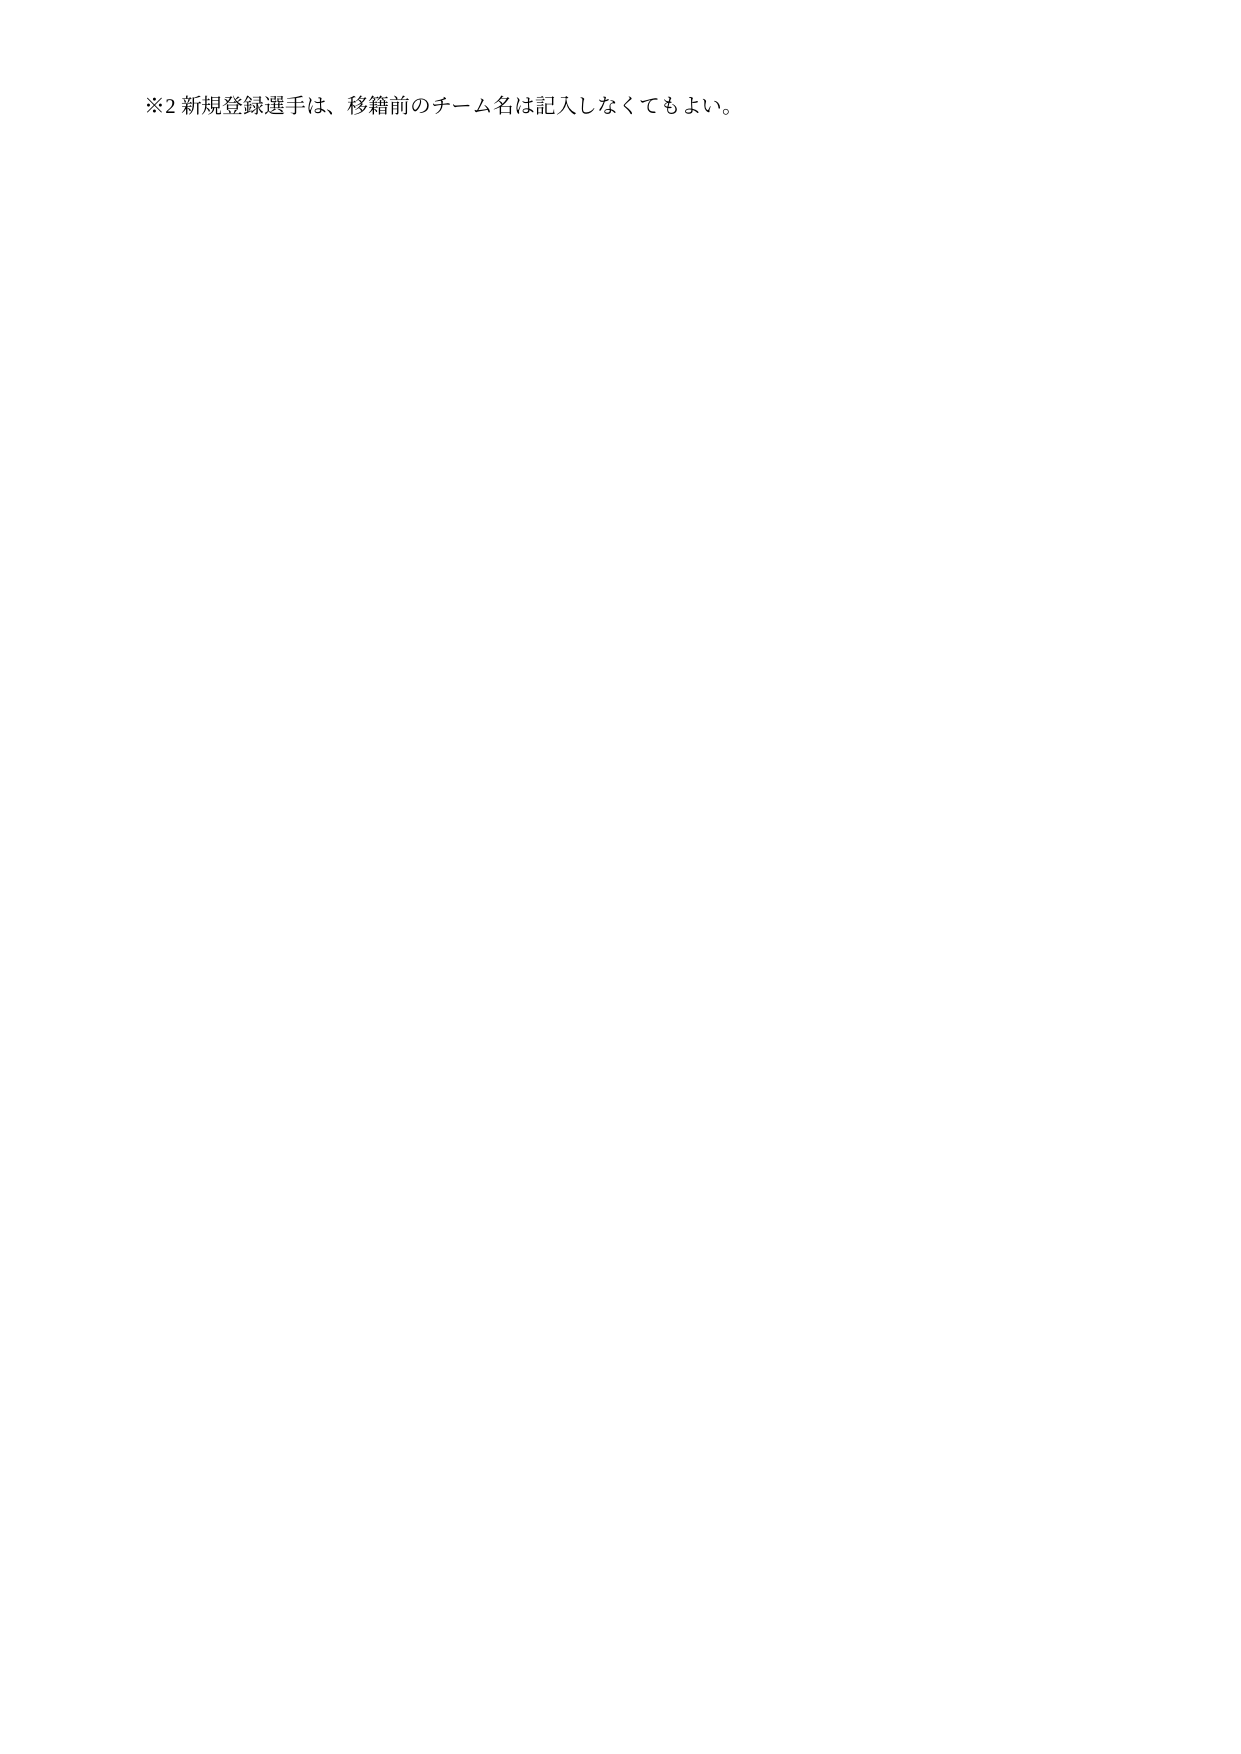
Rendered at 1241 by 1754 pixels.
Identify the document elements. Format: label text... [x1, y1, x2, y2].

text ※2 新規登録選手は、移籍前のチーム名は記入しなくてもよい。 [144, 89, 1107, 119]
